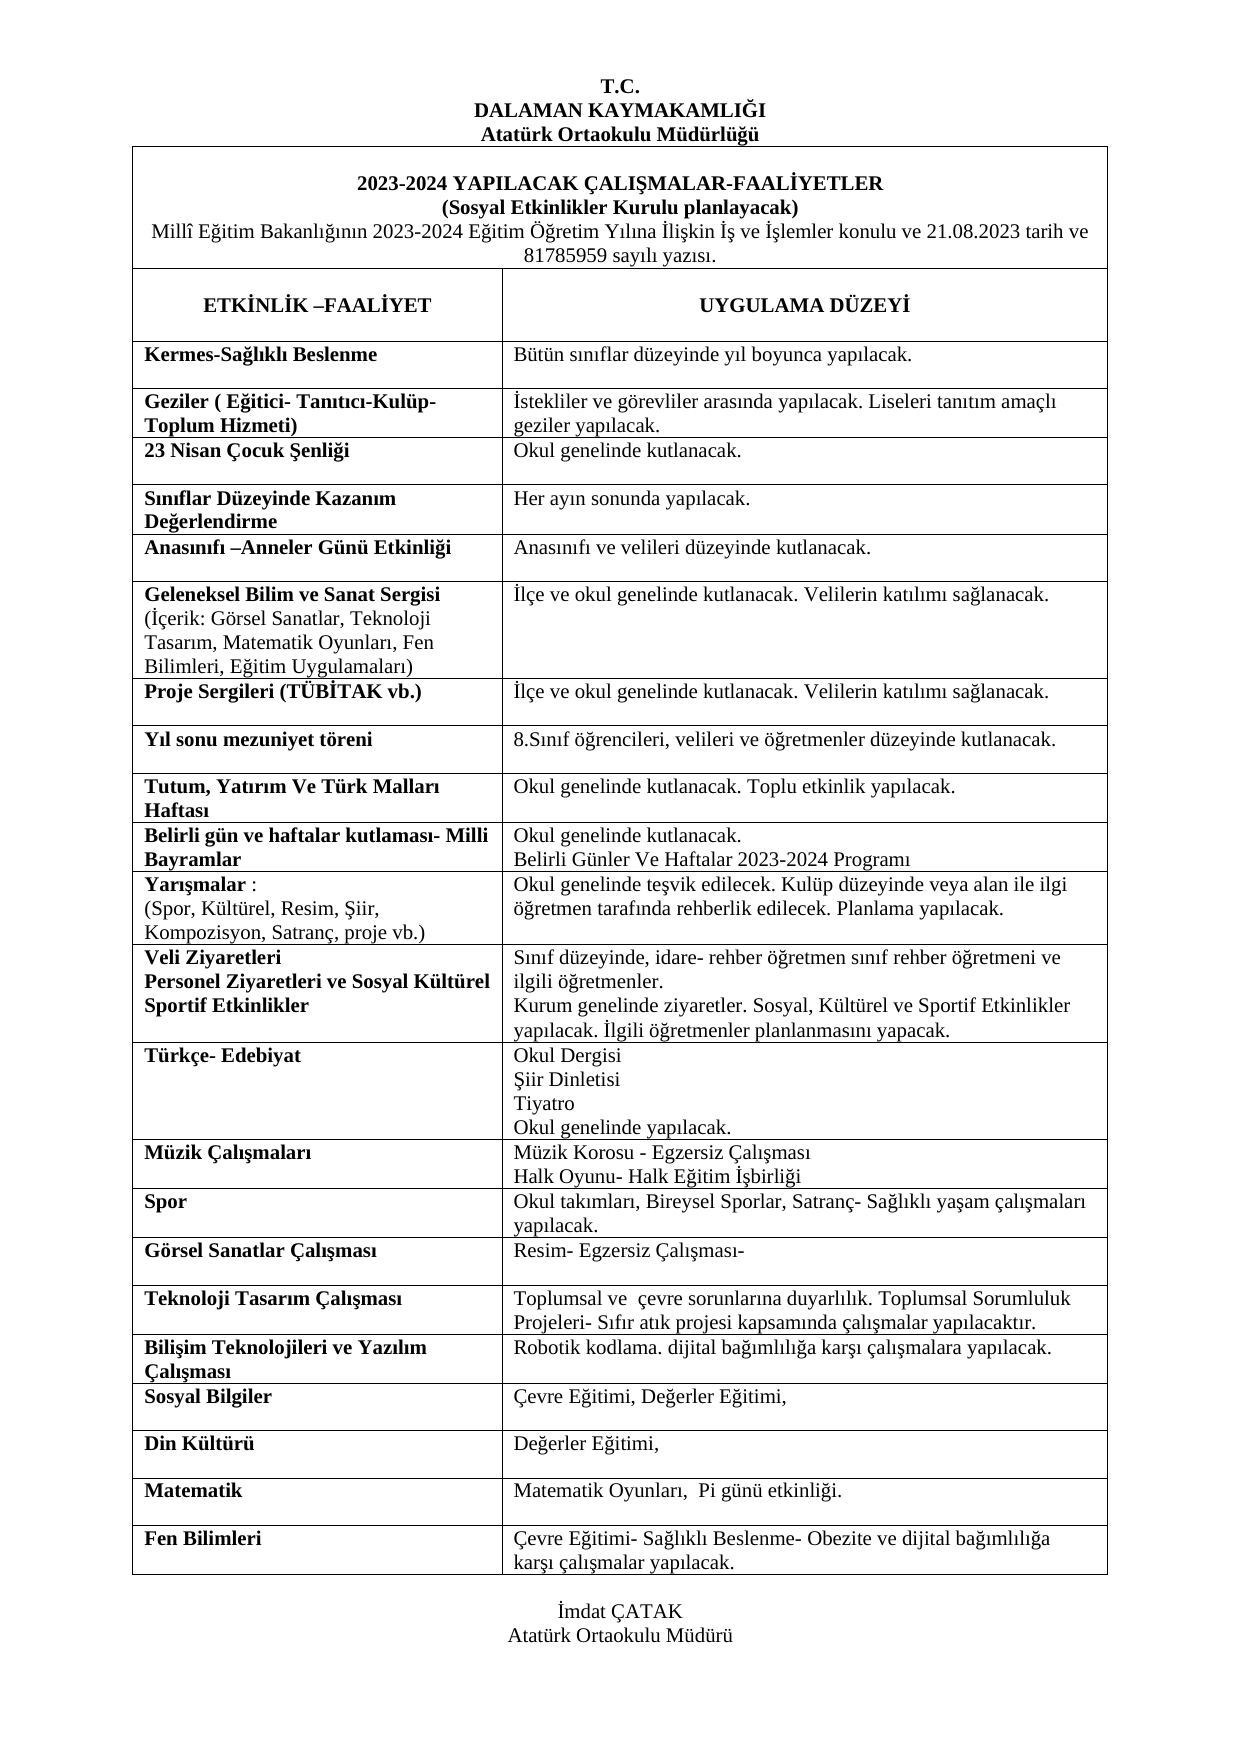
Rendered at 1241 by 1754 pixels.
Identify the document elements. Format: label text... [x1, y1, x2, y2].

table_cell Tutum, Yatırım Ve Türk Malları Haftası [133, 774, 502, 822]
table_cell Matematik [133, 1479, 502, 1525]
table_cell Müzik Korosu - Egzersiz Çalışması Halk Oyunu- Halk Eğitim İşbirliği [503, 1140, 1107, 1188]
table_cell 23 Nisan Çocuk Şenliği [133, 438, 502, 484]
table_cell Okul genelinde kutlanacak. Toplu etkinlik yapılacak. [503, 774, 1107, 822]
table_cell Din Kültürü [133, 1431, 502, 1477]
table_cell Görsel Sanatlar Çalışması [133, 1238, 502, 1284]
table_cell Toplumsal ve çevre sorunlarına duyarlılık. Toplumsal Sorumluluk Projeleri- Sıfır atık projesi kapsamında çalışmalar yapılacaktır. [503, 1286, 1107, 1334]
table_cell Her ayın sonunda yapılacak. [503, 485, 1107, 533]
table_header 2023-2024 YAPILACAK ÇALIŞMALAR-FAALİYETLER (Sosyal Etkinlikler Kurulu planlayacak) Millî Eğitim Bakanlığının 2023-2024 Eğitim Öğretim Yılına İlişkin İş ve İşlemler konulu ve 21.08.2023 tarih ve 81785959 sayılı yazısı. [133, 147, 1107, 267]
table_cell Sosyal Bilgiler [133, 1384, 502, 1430]
table_cell Geleneksel Bilim ve Sanat Sergisi (İçerik: Görsel Sanatlar, Teknoloji Tasarım, Matematik Oyunları, Fen Bilimleri, Eğitim Uygulamaları) [133, 582, 502, 678]
table_cell Türkçe- Edebiyat [133, 1043, 502, 1139]
table_cell Çevre Eğitimi, Değerler Eğitimi, [503, 1384, 1107, 1430]
table_cell Yıl sonu mezuniyet töreni [133, 726, 502, 773]
table_cell Müzik Çalışmaları [133, 1140, 502, 1188]
table_cell Anasınıfı ve velileri düzeyinde kutlanacak. [503, 535, 1107, 581]
table_cell Sınıflar Düzeyinde Kazanım Değerlendirme [133, 485, 502, 533]
table_cell Geziler ( Eğitici- Tanıtıcı-Kulüp-Toplum Hizmeti) [133, 389, 502, 437]
table_cell İstekliler ve görevliler arasında yapılacak. Liseleri tanıtım amaçlı geziler yapılacak. [503, 389, 1107, 437]
table_cell Resim- Egzersiz Çalışması- [503, 1238, 1107, 1284]
table_cell Anasınıfı –Anneler Günü Etkinliği [133, 535, 502, 581]
table_cell Proje Sergileri (TÜBİTAK vb.) [133, 679, 502, 725]
table_cell Yarışmalar : (Spor, Kültürel, Resim, Şiir, Kompozisyon, Satranç, proje vb.) [133, 872, 502, 944]
table_cell İlçe ve okul genelinde kutlanacak. Velilerin katılımı sağlanacak. [503, 679, 1107, 725]
table_cell UYGULAMA DÜZEYİ [503, 269, 1107, 341]
table_cell Bütün sınıflar düzeyinde yıl boyunca yapılacak. [503, 342, 1107, 388]
table_cell Teknoloji Tasarım Çalışması [133, 1286, 502, 1334]
table_cell 8.Sınıf öğrencileri, velileri ve öğretmenler düzeyinde kutlanacak. [503, 726, 1107, 773]
table_cell Okul Dergisi Şiir Dinletisi Tiyatro Okul genelinde yapılacak. [503, 1043, 1107, 1139]
table_cell Sınıf düzeyinde, idare- rehber öğretmen sınıf rehber öğretmeni ve ilgili öğretmenler. Kurum genelinde ziyaretler. Sosyal, Kültürel ve Sportif Etkinlikler yapılacak. İlgili öğretmenler planlanmasını yapacak. [503, 945, 1107, 1042]
table_cell Çevre Eğitimi- Sağlıklı Beslenme- Obezite ve dijital bağımlılığa karşı çalışmalar yapılacak. [503, 1526, 1107, 1574]
table_cell Okul takımları, Bireysel Sporlar, Satranç- Sağlıklı yaşam çalışmaları yapılacak. [503, 1189, 1107, 1237]
table_cell Robotik kodlama. dijital bağımlılığa karşı çalışmalara yapılacak. [503, 1335, 1107, 1383]
text DALAMAN KAYMAKAMLIĞI [148, 98, 1093, 122]
table_cell Fen Bilimleri [133, 1526, 502, 1574]
table_cell Okul genelinde teşvik edilecek. Kulüp düzeyinde veya alan ile ilgi öğretmen tarafında rehberlik edilecek. Planlama yapılacak. [503, 872, 1107, 944]
text Atatürk Ortaokulu Müdürlüğü [148, 122, 1093, 146]
table_cell Okul genelinde kutlanacak. [503, 438, 1107, 484]
table_cell Belirli gün ve haftalar kutlaması- Milli Bayramlar [133, 823, 502, 871]
text T.C. [148, 74, 1093, 98]
table_cell Kermes-Sağlıklı Beslenme [133, 342, 502, 388]
table_cell İlçe ve okul genelinde kutlanacak. Velilerin katılımı sağlanacak. [503, 582, 1107, 678]
text İmdat ÇATAK [148, 1599, 1093, 1623]
text Atatürk Ortaokulu Müdürü [148, 1623, 1093, 1647]
table_cell Değerler Eğitimi, [503, 1431, 1107, 1477]
table_cell Okul genelinde kutlanacak. Belirli Günler Ve Haftalar 2023-2024 Programı [503, 823, 1107, 871]
table_cell Veli Ziyaretleri Personel Ziyaretleri ve Sosyal Kültürel Sportif Etkinlikler [133, 945, 502, 1042]
table_cell Spor [133, 1189, 502, 1237]
table_cell ETKİNLİK –FAALİYET [133, 269, 502, 341]
table_cell Bilişim Teknolojileri ve Yazılım Çalışması [133, 1335, 502, 1383]
table_cell Matematik Oyunları, Pi günü etkinliği. [503, 1479, 1107, 1525]
